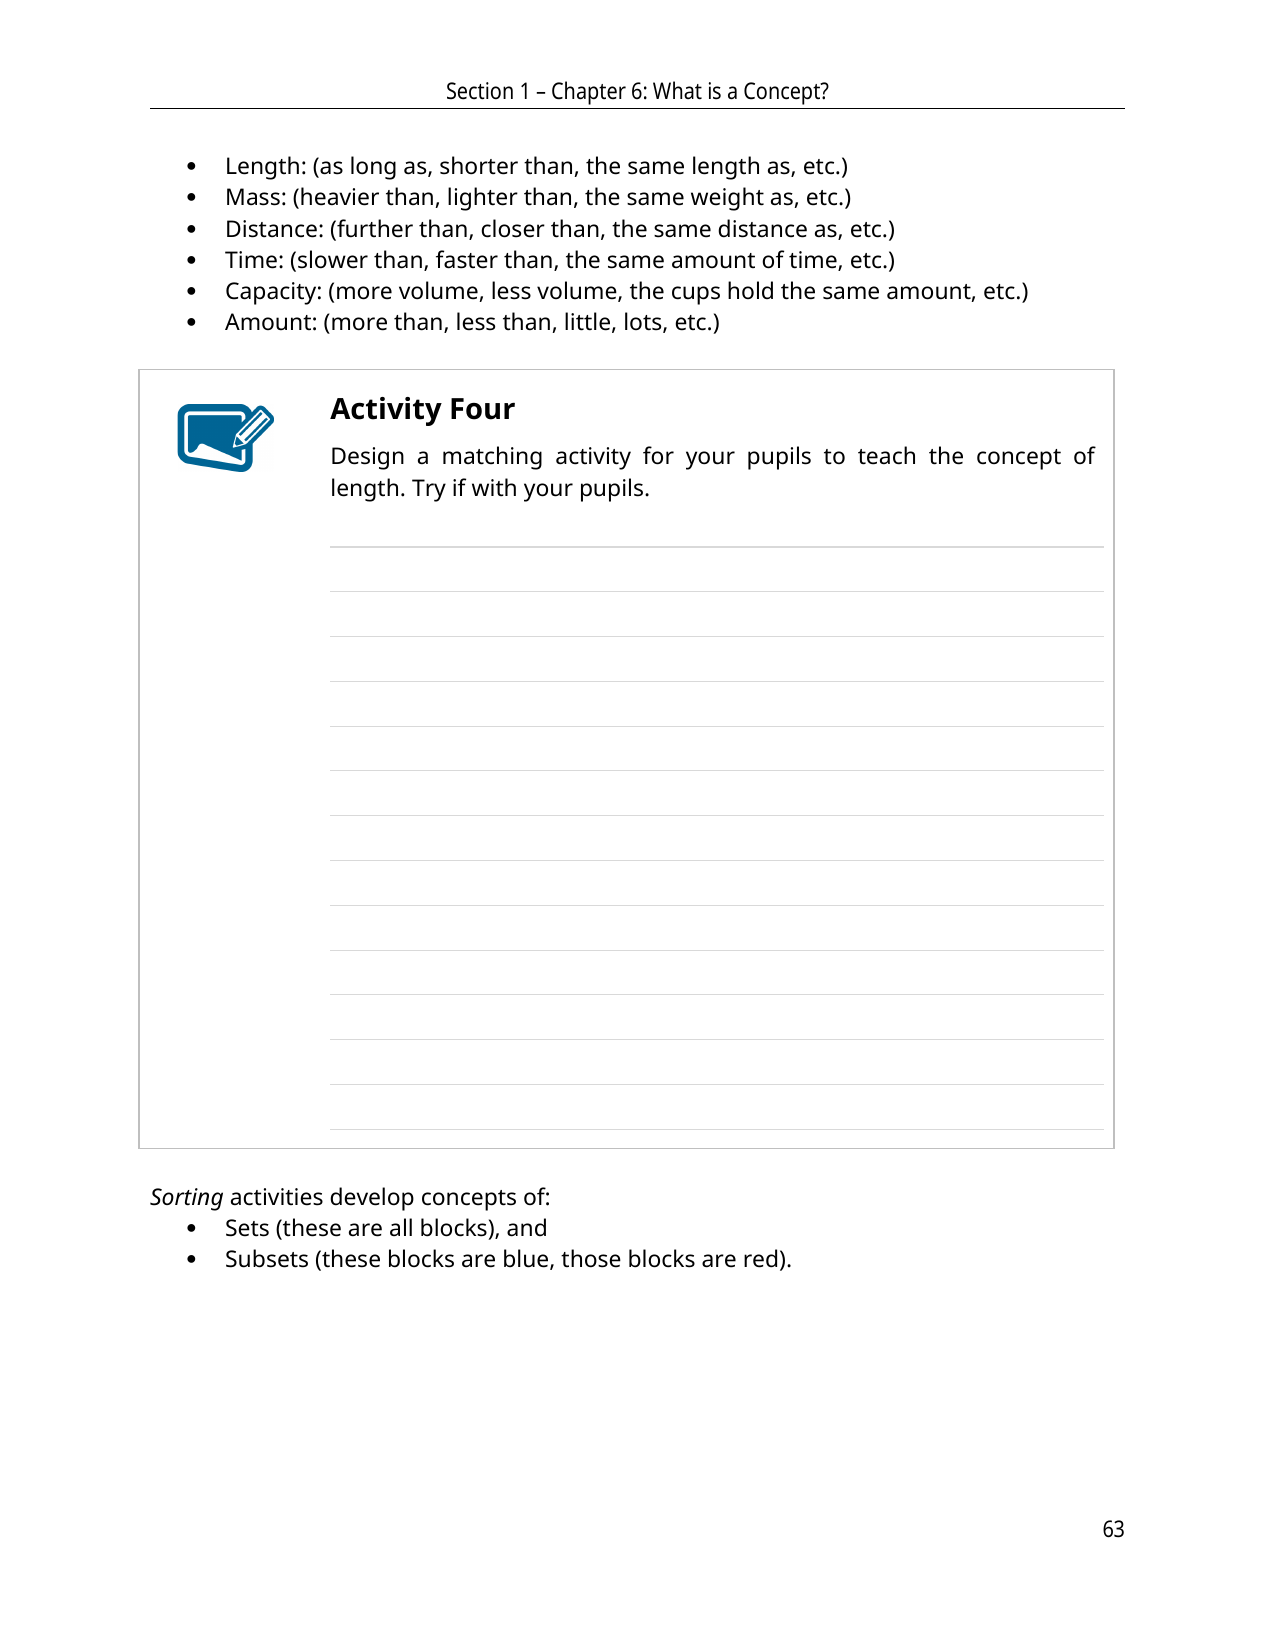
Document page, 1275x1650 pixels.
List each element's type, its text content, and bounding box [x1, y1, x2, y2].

picture [246, 404, 274, 415]
picture [236, 413, 268, 444]
picture [177, 456, 231, 472]
list Capacity: (more volume, less volume, the cups hold the same amount, etc.) [187, 275, 1125, 306]
list Subsets (these blocks are blue, those blocks are red). [187, 1243, 1125, 1274]
list Length: (as long as, shorter than, the same length as, etc.) [187, 150, 1125, 181]
list Sets (these are all blocks), and [187, 1212, 1125, 1243]
picture [177, 404, 184, 411]
text Sorting activities develop concepts of: [150, 1180, 1125, 1212]
list Amount: (more than, less than, little, lots, etc.) [187, 306, 1125, 337]
table_header [140, 370, 319, 1148]
list Mass: (heavier than, lighter than, the same weight as, etc.) [187, 181, 1125, 212]
list Distance: (further than, closer than, the same distance as, etc.) [187, 212, 1125, 244]
table_header Activity Four Design a matching activity for your pupils to teach the concept of length. Try if with your pupils. [319, 370, 1113, 1148]
picture [247, 424, 274, 472]
list Time: (slower than, faster than, the same amount of time, etc.) [187, 244, 1125, 275]
picture [185, 412, 245, 464]
